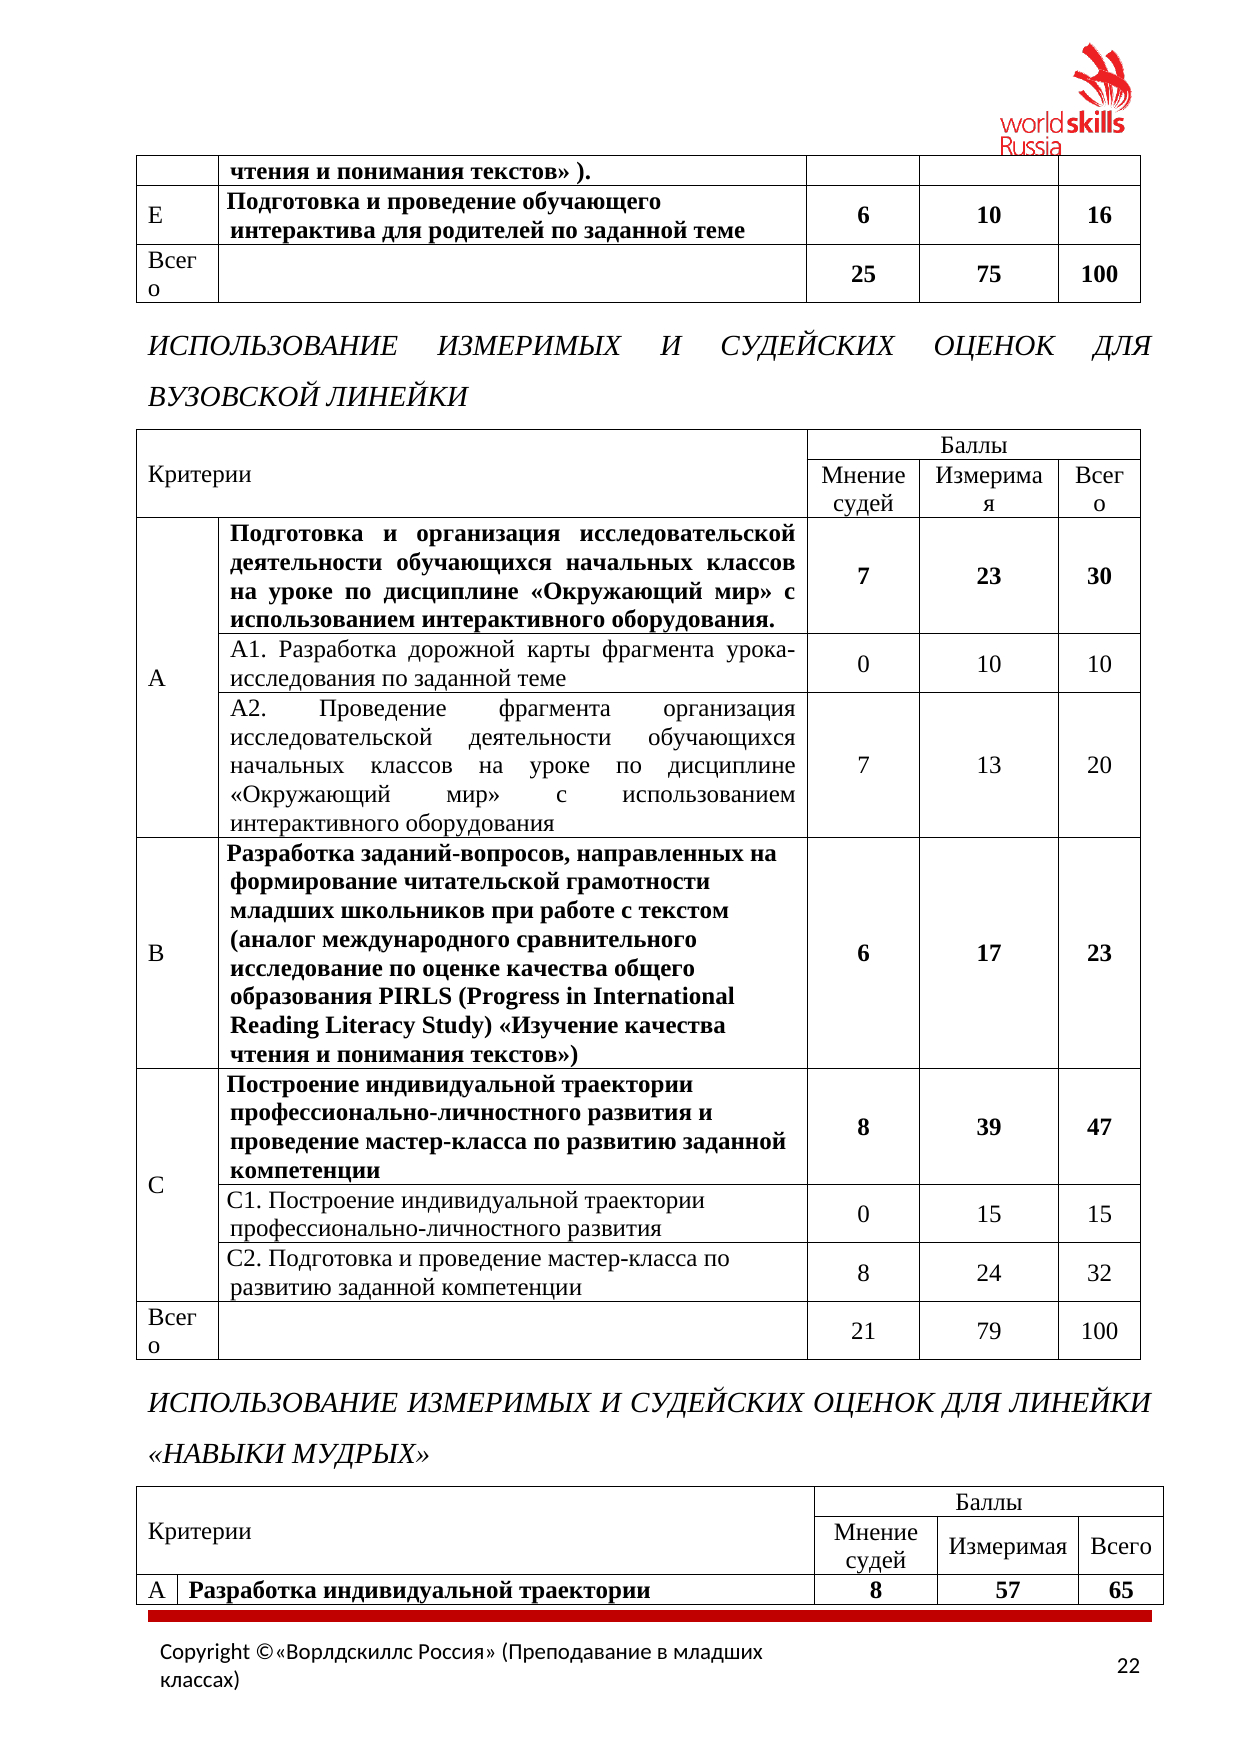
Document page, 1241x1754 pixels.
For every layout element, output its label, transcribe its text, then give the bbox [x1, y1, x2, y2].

table_cell 25 [807, 245, 919, 302]
table_cell C2. Подготовка и проведение мастер-класса по развитию заданной компетенции [219, 1243, 807, 1301]
table_cell 13 [920, 693, 1058, 837]
table_header Баллы [815, 1487, 1163, 1516]
table_header Баллы [808, 430, 1140, 459]
table_cell 2 [807, 156, 919, 185]
table_cell 0 [808, 634, 919, 692]
table_cell [219, 1302, 807, 1359]
table_cell 23 [920, 518, 1058, 633]
table_cell D [137, 156, 218, 185]
table_header Критерии [137, 430, 807, 517]
table_cell C1. Построение индивидуальной траектории профессионально-личностного развития [219, 1185, 807, 1242]
table_cell [219, 245, 806, 302]
table_cell 0 [808, 1185, 919, 1242]
table_cell 15 [920, 1185, 1058, 1242]
text ИСПОЛЬЗОВАНИЕ ИЗМЕРИМЫХ И СУДЕЙСКИХ ОЦЕНОК ДЛЯ ЛИНЕЙКИ «НАВЫКИ МУДРЫХ» [148, 1385, 1152, 1469]
table_cell 32 [1059, 1243, 1140, 1301]
table_cell 6 [807, 186, 919, 244]
table_cell 8 [808, 1069, 919, 1184]
table_cell 10 [1059, 634, 1140, 692]
table_cell 6 [808, 838, 919, 1068]
table_cell Всего [137, 245, 218, 302]
table_cell A1. Разработка дорожной карты фрагмента урока-исследования по заданной теме [219, 634, 807, 692]
text ИСПОЛЬЗОВАНИЕ ИЗМЕРИМЫХ И СУДЕЙСКИХ ОЦЕНОК ДЛЯ ВУЗОВСКОЙ ЛИНЕЙКИ [148, 328, 1152, 412]
table_cell 20 [1059, 693, 1140, 837]
table_cell 47 [1059, 1069, 1140, 1184]
table_cell 100 [1059, 1302, 1140, 1359]
table_cell 65 [1079, 1575, 1163, 1604]
table_cell 57 [938, 1575, 1078, 1604]
table_cell 79 [920, 1302, 1058, 1359]
table_header Критерии [137, 1487, 814, 1574]
table_cell 15 [1059, 1185, 1140, 1242]
table_cell 16 [1059, 186, 1140, 244]
table_cell Разработка заданий-вопросов, направленных на формирование читательской грамотности младших школьников при работе с текстом (аналог международного сравнительного исследование по оценке качества общего образования PIRLS (Progress in International Reading Literacy Study) «Изучение качества чтения и понимания текстов») [219, 838, 807, 1068]
table_cell Мнение судей [815, 1517, 937, 1574]
table_cell 8 [808, 1243, 919, 1301]
table_cell 10 [920, 634, 1058, 692]
table_cell 14 [1059, 156, 1140, 185]
table_cell 21 [808, 1302, 919, 1359]
table_cell Всего [1079, 1517, 1163, 1574]
table_cell A [137, 1575, 177, 1604]
table_cell 7 [808, 518, 919, 633]
table_cell Измеримая [920, 460, 1058, 517]
table_cell 17 [920, 838, 1058, 1068]
table_cell 39 [920, 1069, 1058, 1184]
table_cell Всего [137, 1302, 218, 1359]
table_cell 23 [1059, 838, 1140, 1068]
table_cell 7 [808, 693, 919, 837]
table_cell E [137, 186, 218, 244]
table_cell 75 [920, 245, 1058, 302]
table_cell A [137, 518, 218, 837]
table_cell 30 [1059, 518, 1140, 633]
table_cell Мнение судей [808, 460, 919, 517]
table_cell 12 [920, 156, 1058, 185]
table_cell Всего [1059, 460, 1140, 517]
table_cell B [137, 838, 218, 1068]
table_cell C [137, 1069, 218, 1301]
table_cell А2. Проведение фрагмента организация исследовательской деятельности обучающихся начальных классов на уроке по дисциплине «Окружающий мир» с использованием интерактивного оборудования [219, 693, 807, 837]
table_cell Измеримая [938, 1517, 1078, 1574]
table_cell 10 [920, 186, 1058, 244]
picture [1000, 42, 1157, 156]
table_cell Построение индивидуальной траектории профессионально-личностного развития и проведение мастер-класса по развитию заданной компетенции [219, 1069, 807, 1184]
table_cell 8 [815, 1575, 937, 1604]
table_cell Подготовка и проведение обучающего интерактива для родителей по заданной теме [219, 186, 806, 244]
table_cell 100 [1059, 245, 1140, 302]
table_cell 24 [920, 1243, 1058, 1301]
table_cell Подготовка и организация исследовательской деятельности обучающихся начальных классов на уроке по дисциплине «Окружающий мир» с использованием интерактивного оборудования. [219, 518, 807, 633]
